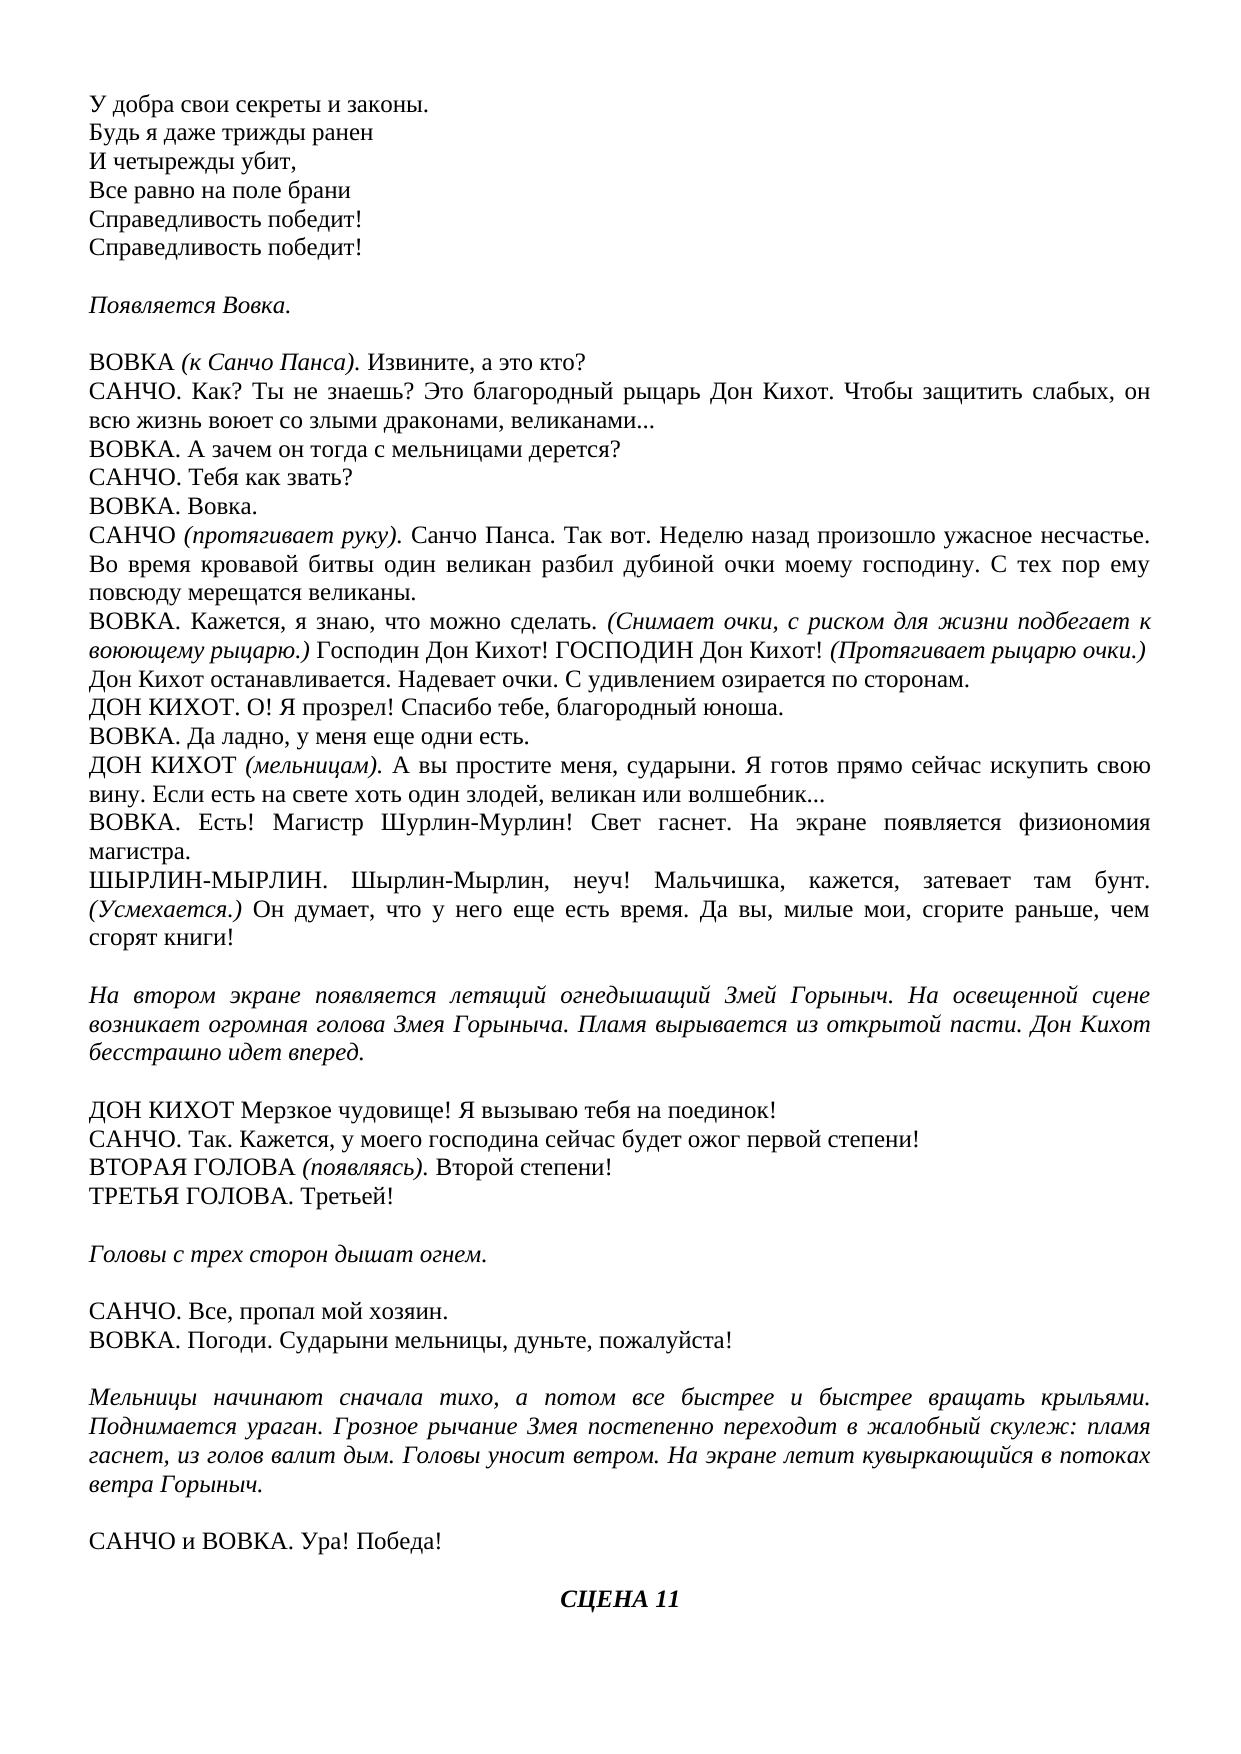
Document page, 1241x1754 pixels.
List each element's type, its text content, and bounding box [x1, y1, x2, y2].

text Дон Кихот останавливается. Надевает очки. С удивлением озирается по сторонам. [89, 664, 1152, 692]
text ВОВКА. Есть! Магистр Шурлин-Мурлин! Свет гаснет. На экране появляется физиономия магистра. [89, 807, 1152, 865]
text Мельницы начинают сначала тихо, а потом все быстрее и быстрее вращать крыльями. Поднимается ураган. Грозное рычание Змея постепенно переходит в жалобный скулеж: пламя гаснет, из голов валит дым. Головы уносит ветром. На экране летит кувыркающийся в потоках ветра Горыныч. [89, 1382, 1152, 1497]
text Появляется Вовка. [89, 290, 1152, 319]
text ДОН КИХОТ. О! Я прозрел! Спасибо тебе, благородный юноша. [89, 692, 1152, 721]
text ВОВКА. Да ладно, у меня еще одни есть. [89, 721, 1152, 750]
text ДОН КИХОТ Мерзкое чудовище! Я вызываю тебя на поединок! [89, 1095, 1152, 1124]
text Будь я даже трижды ранен [89, 117, 1152, 146]
text САНЧО. Как? Ты не знаешь? Это благородный рыцарь Дон Кихот. Чтобы защитить слабых, он всю жизнь воюет со злыми драконами, великанами... [89, 376, 1152, 434]
text ВТОРАЯ ГОЛОВА (появляясь). Второй степени! [89, 1152, 1152, 1181]
text ДОН КИХОТ (мельницам). А вы простите меня, сударыни. Я готов прямо сейчас искупить свою вину. Если есть на свете хоть один злодей, великан или волшебник... [89, 750, 1152, 807]
text ВОВКА. А зачем он тогда с мельницами дерется? [89, 434, 1152, 462]
text ВОВКА. Погоди. Сударыни мельницы, дуньте, пожалуйста! [89, 1325, 1152, 1354]
text ВОВКА. Вовка. [89, 491, 1152, 520]
text Справедливость победит! [89, 204, 1152, 232]
text СЦЕНА 11 [89, 1584, 1152, 1612]
text Головы с трех сторон дышат огнем. [89, 1239, 1152, 1267]
text ВОВКА. Кажется, я знаю, что можно сделать. (Снимает очки, с риском для жизни подбегает к воюющему рыцарю.) Господин Дон Кихот! ГОСПОДИН Дон Кихот! (Протягивает рыцарю очки.) [89, 606, 1152, 664]
text САНЧО. Все, пропал мой хозяин. [89, 1296, 1152, 1325]
text И четырежды убит, [89, 146, 1152, 175]
text ТРЕТЬЯ ГОЛОВА. Третьей! [89, 1181, 1152, 1210]
text Все равно на поле брани [89, 175, 1152, 204]
text САНЧО. Тебя как звать? [89, 462, 1152, 491]
text САНЧО (протягивает руку). Санчо Панса. Так вот. Неделю назад произошло ужасное несчастье. Во время кровавой битвы один великан разбил дубиной очки моему господину. С тех пор ему повсюду мерещатся великаны. [89, 520, 1152, 606]
text ШЫРЛИН-МЫРЛИН. Шырлин-Мырлин, неуч! Мальчишка, кажется, затевает там бунт. (Усмехается.) Он думает, что у него еще есть время. Да вы, милые мои, сгорите раньше, чем сгорят книги! [89, 865, 1152, 951]
text Справедливость победит! [89, 232, 1152, 261]
text У добра свои секреты и законы. [89, 89, 1152, 117]
text САНЧО и ВОВКА. Ура! Победа! [89, 1526, 1152, 1555]
text ВОВКА (к Санчо Панса). Извините, а это кто? [89, 347, 1152, 376]
text САНЧО. Так. Кажется, у моего господина сейчас будет ожог первой степени! [89, 1124, 1152, 1152]
text На втором экране появляется летящий огнедышащий Змей Горыныч. На освещенной сцене возникает огромная голова Змея Горыныча. Пламя вырывается из открытой пасти. Дон Кихот бесстрашно идет вперед. [89, 980, 1152, 1066]
